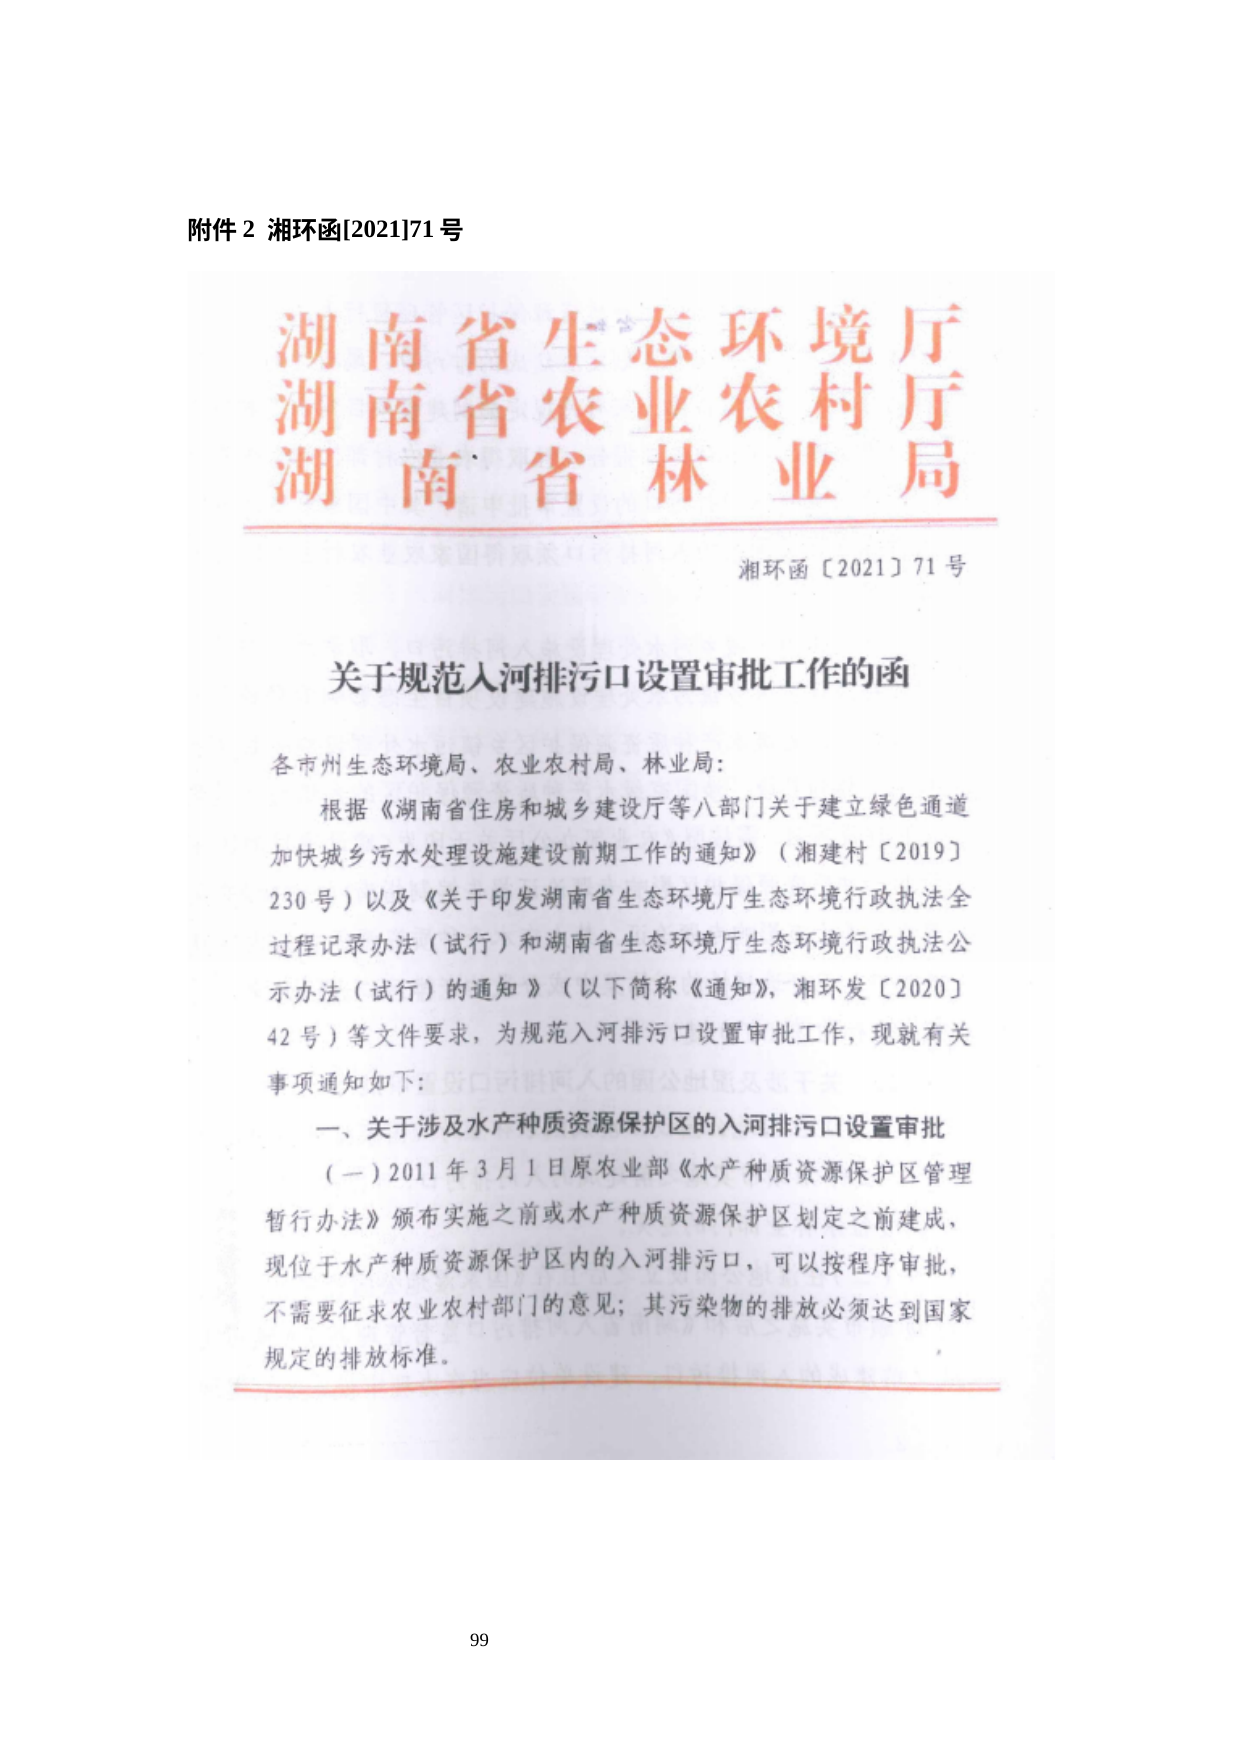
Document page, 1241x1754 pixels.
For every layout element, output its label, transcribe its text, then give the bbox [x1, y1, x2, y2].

text 附件2 湘环函[2021]71号 [187, 196, 1053, 261]
picture [187, 271, 1055, 1460]
